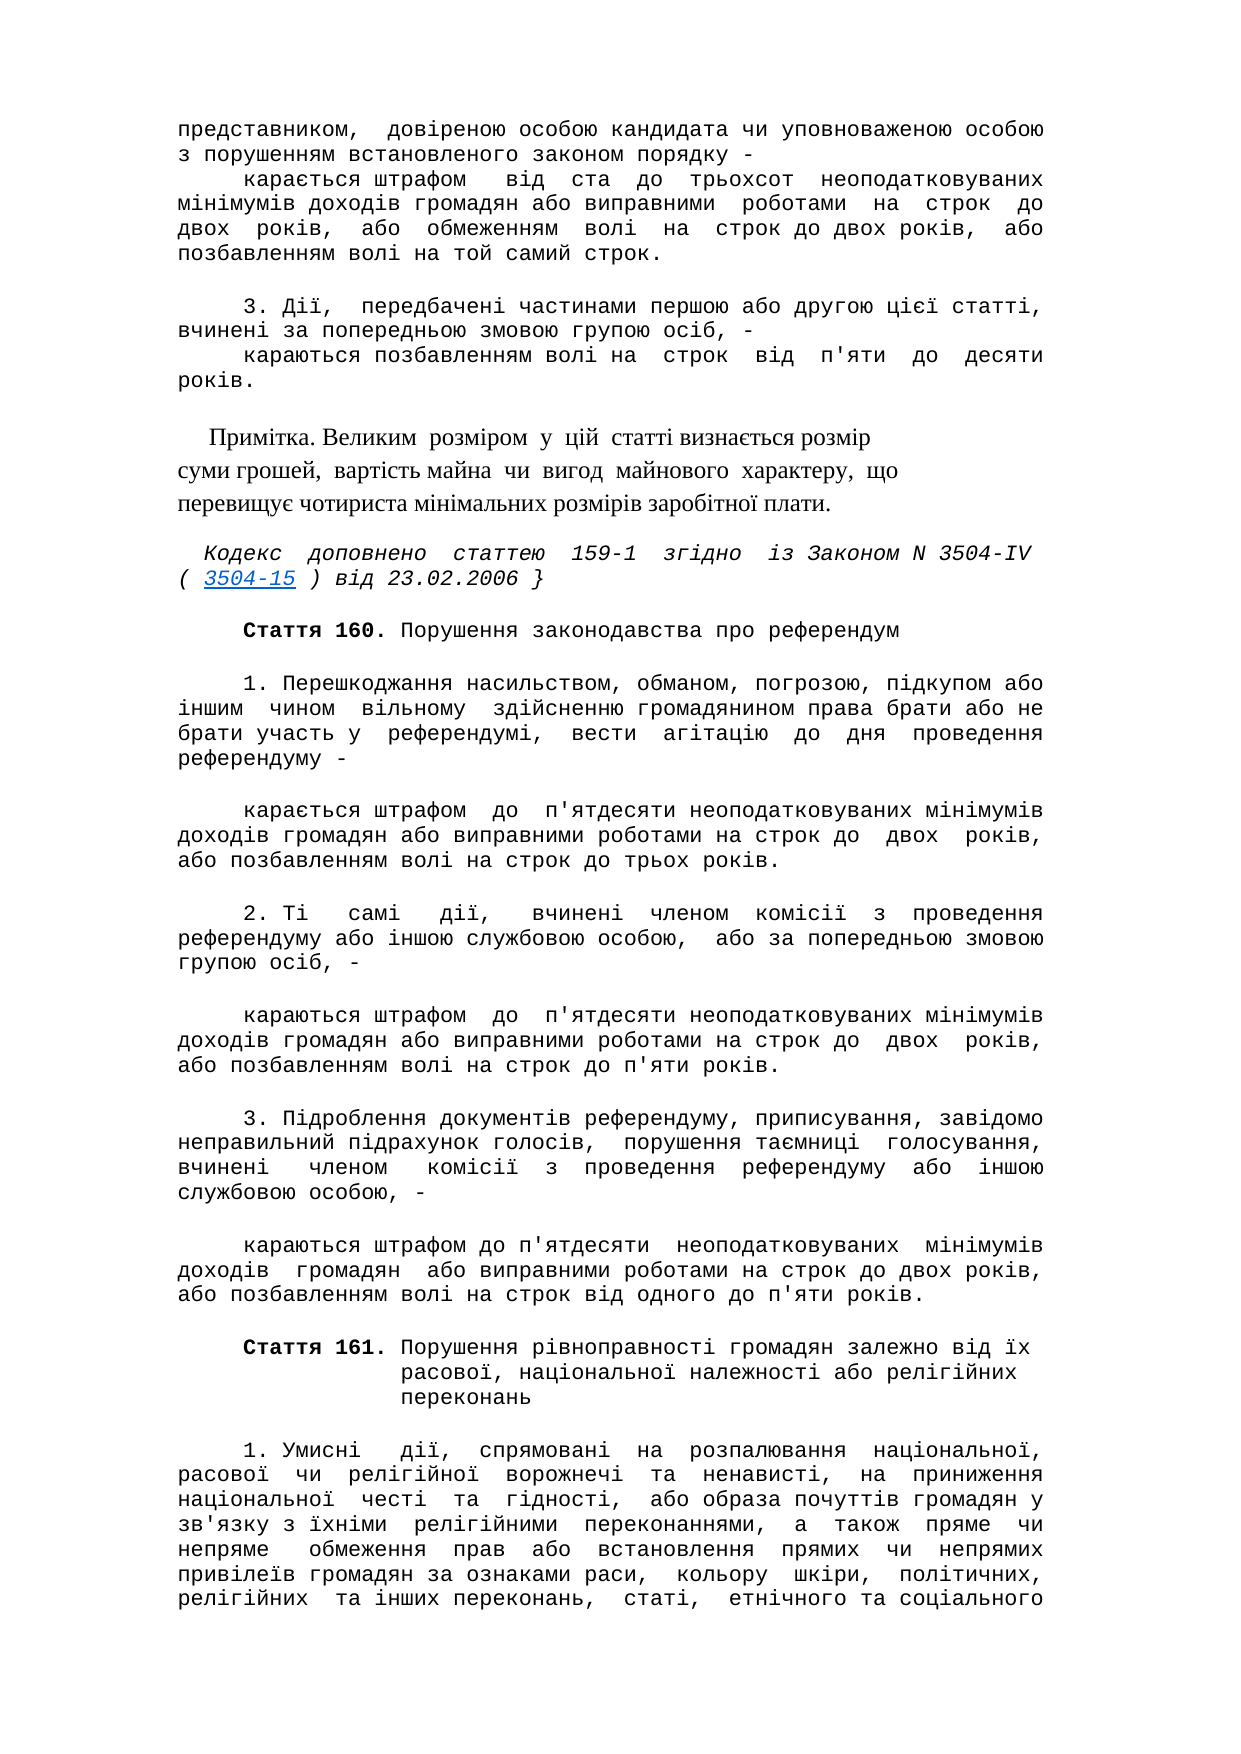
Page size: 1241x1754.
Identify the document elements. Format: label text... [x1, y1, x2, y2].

text 2. Ті самі дії, вчинені членом комісії з проведення референдуму або іншою службовою особою, або за попередньою змовою групою осіб, - [177, 902, 1152, 1004]
text Стаття 160. Порушення законодавства про референдум [177, 619, 1152, 672]
text карається штрафом до п'ятдесяти неоподатковуваних мінімумів доходів громадян або виправними роботами на строк до двох років, або позбавленням волі на строк до трьох років. [177, 799, 1152, 902]
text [177, 118, 1152, 168]
text караються штрафом до п'ятдесяти неоподатковуваних мінімумів доходів громадян або виправними роботами на строк до двох років, або позбавленням волі на строк від одного до п'яти років. [177, 1234, 1152, 1336]
text Кодекс доповнено статтею 159-1 згідно із Законом N 3504-IV ( 3504-15 ) від 23.02.2006 } [177, 542, 1152, 619]
text Стаття 161. Порушення рівноправності громадян залежно від їх расової, національної належності або релігійних переконань [177, 1336, 1152, 1439]
text 3. Підроблення документів референдуму, приписування, завідомо неправильний підрахунок голосів, порушення таємниці голосування, вчинені членом комісії з проведення референдуму або іншою службовою особою, - [177, 1107, 1152, 1234]
text 3. Дії, передбачені частинами першою або другою цієї статті, вчинені за попередньою змовою групою осіб, - [177, 295, 1152, 344]
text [177, 1439, 1152, 1612]
text караються позбавленням волі на строк від п'яти до десяти років. [177, 344, 1152, 422]
text караються штрафом до п'ятдесяти неоподатковуваних мінімумів доходів громадян або виправними роботами на строк до двох років, або позбавленням волі на строк до п'яти років. [177, 1004, 1152, 1107]
text 1. Перешкоджання насильством, обманом, погрозою, підкупом або іншим чином вільному здійсненню громадянином права брати або не брати участь у референдумі, вести агітацію до дня проведення референдуму - [177, 672, 1152, 799]
text Примітка. Великим розміром у цій статті визнається розмір суми грошей, вартість майна чи вигод майнового характеру, що перевищує чотириста мінімальних розмірів заробітної плати. [177, 422, 1152, 517]
